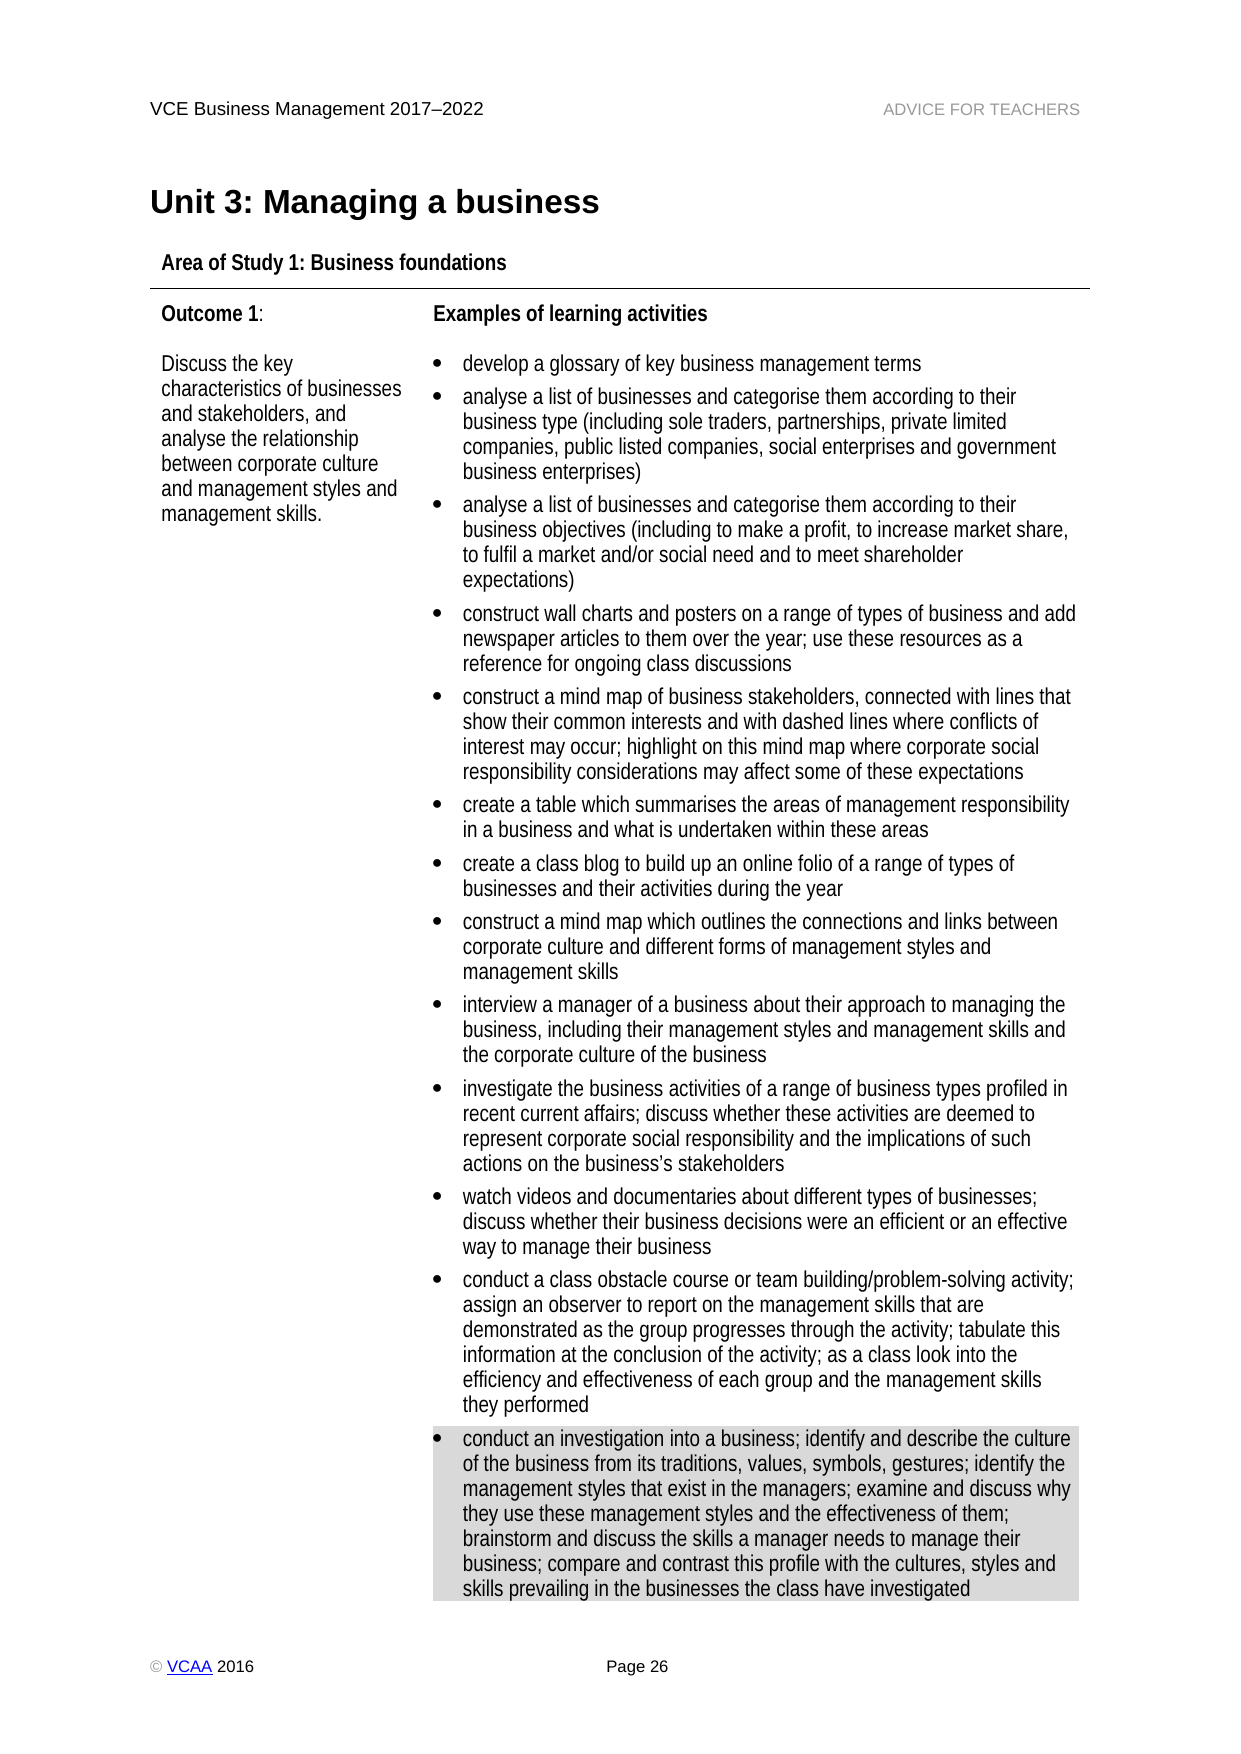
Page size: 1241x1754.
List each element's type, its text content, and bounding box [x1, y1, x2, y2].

table_header Area of Study 1: Business foundations [150, 238, 1090, 287]
subtitle Unit 3: Managing a business [150, 183, 1090, 221]
table_cell Outcome 1: [150, 289, 422, 338]
table_cell Examples of learning activities [422, 289, 1090, 338]
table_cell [422, 339, 1090, 1601]
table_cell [150, 339, 422, 1601]
